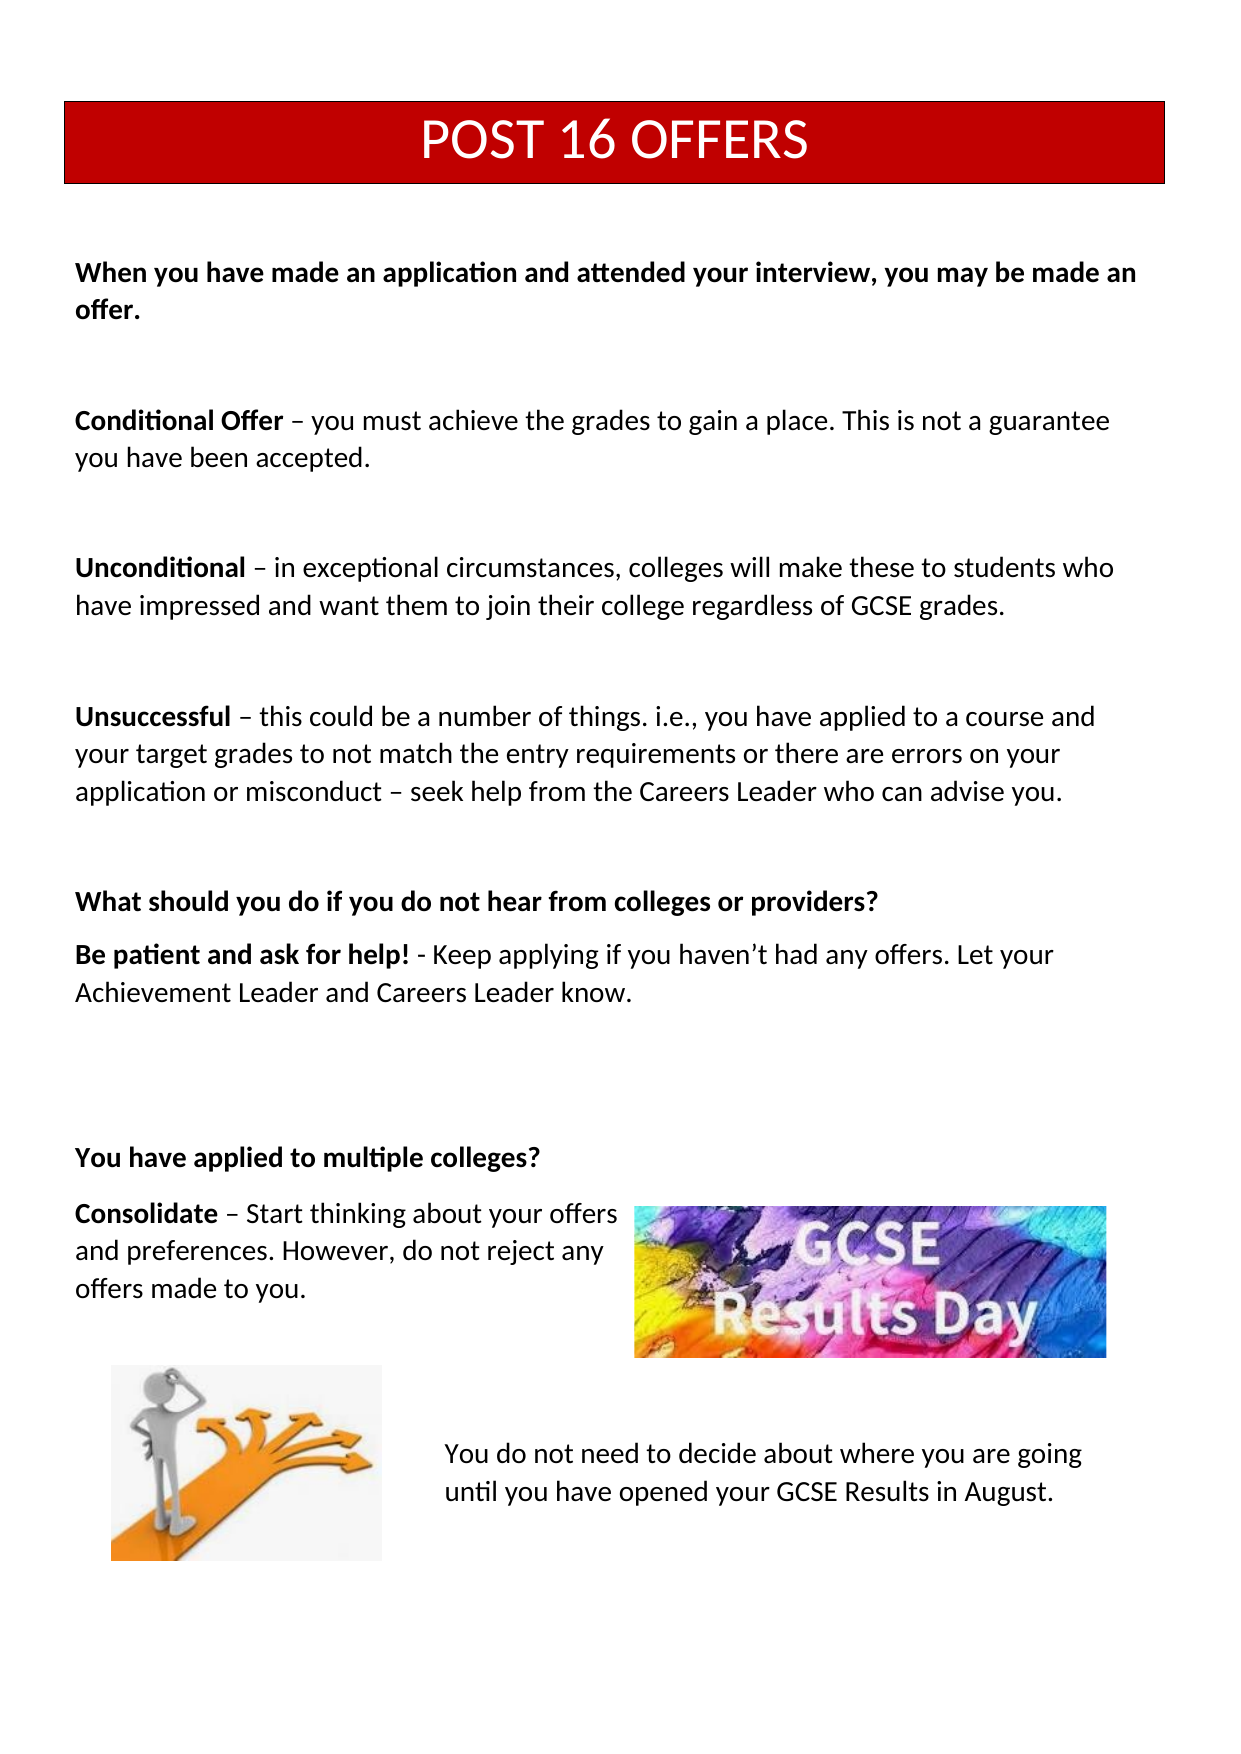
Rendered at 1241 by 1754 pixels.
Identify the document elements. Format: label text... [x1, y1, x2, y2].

text Achievement Leader and Careers Leader know. [75, 974, 1203, 1009]
picture [634, 1206, 1107, 1358]
text Unconditional – in exceptional circumstances, colleges will make these to students who have impressed and want them to join their college regardless of GCSE grades. [75, 549, 1117, 623]
picture [111, 1365, 382, 1561]
text Conditional Offer – you must achieve the grades to gain a place. This is not a guarantee you have been accepted. [75, 402, 1113, 475]
subtitle What should you do if you do not hear from colleges or providers? [75, 883, 1203, 919]
text Unsuccessful – this could be a number of things. i.e., you have applied to a course and your target grades to not match the entry requirements or there are errors on your application or misconduct – seek help from the Careers Leader who can advise you. [75, 698, 1098, 809]
text You do not need to decide about where you are going until you have opened your GCSE Results in August. [444, 1436, 1084, 1509]
subtitle You have applied to multiple colleges? [75, 1139, 1203, 1175]
text Consolidate – Start thinking about your offers and preferences. However, do not reject any offers made to you. [75, 1195, 620, 1306]
subtitle When you have made an application and attended your interview, you may be made an offer. [75, 254, 1140, 327]
text Be patient and ask for help! - Keep applying if you haven’t had any offers. Let your [75, 936, 1203, 971]
